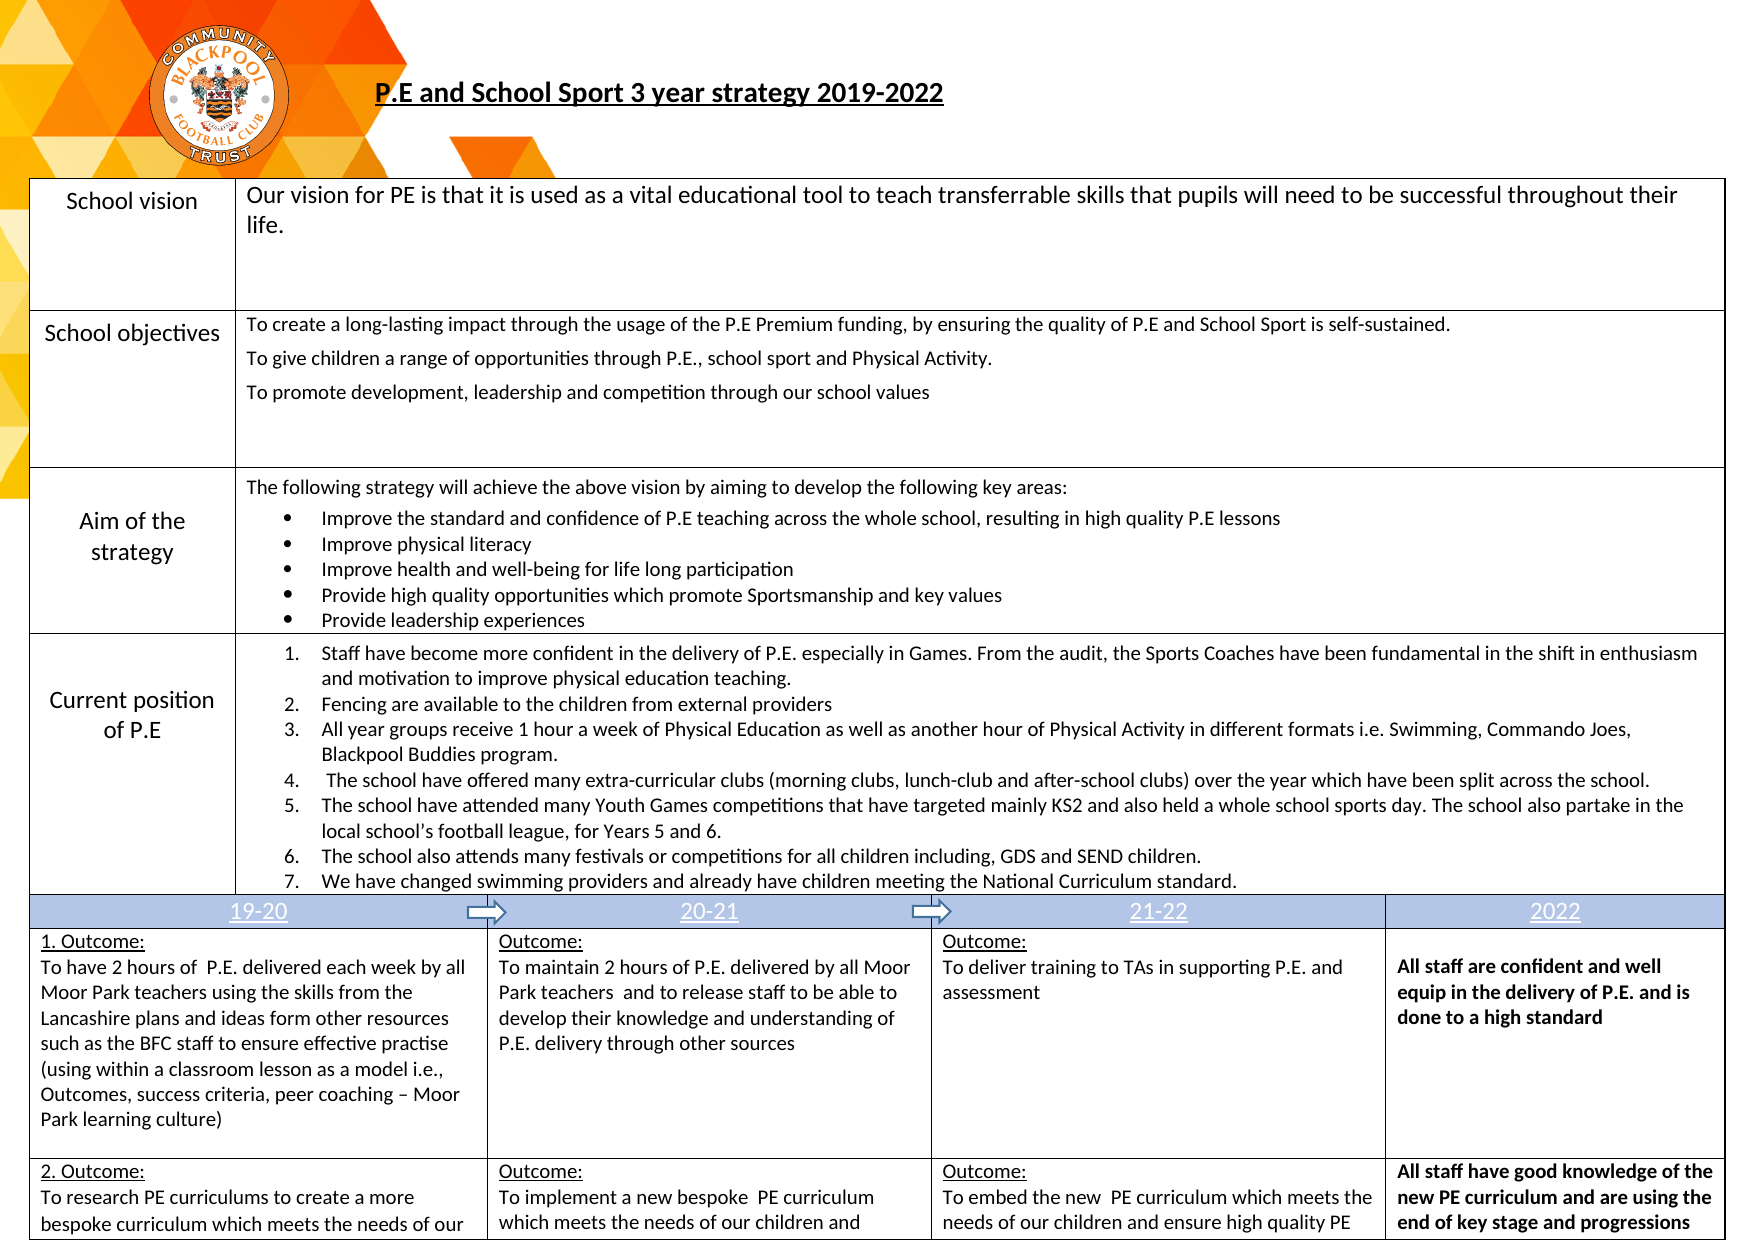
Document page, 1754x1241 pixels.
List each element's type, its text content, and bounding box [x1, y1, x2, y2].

table_cell 2022 [1386, 895, 1724, 928]
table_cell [488, 1159, 931, 1239]
table_cell Outcome: To deliver training to TAs in supporting P.E. and assessment [932, 929, 1385, 1157]
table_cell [932, 1159, 1385, 1239]
table_cell 19-20 [30, 895, 487, 928]
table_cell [1386, 1159, 1724, 1239]
picture [0, 0, 613, 650]
picture [576, 90, 582, 99]
table_cell School objectives [30, 311, 235, 467]
table_cell Aim of the strategy [30, 468, 235, 633]
table_cell Current position of P.E [30, 634, 235, 894]
table_cell All staff are confident and well equip in the delivery of P.E. and is done to a high standard [1386, 929, 1724, 1157]
table_cell 20-21 [488, 895, 931, 928]
table_cell 1. Outcome: To have 2 hours of P.E. delivered each week by all Moor Park teachers using the skills from the Lancashire plans and ideas form other resources such as the BFC staff to ensure effective practise (using within a classroom lesson as a model i.e., Outcomes, success criteria, peer coaching – Moor Park learning culture) [30, 929, 487, 1157]
table_cell To create a long-lasting impact through the usage of the P.E Premium funding, by ensuring the quality of P.E and School Sport is self-sustained. To give children a range of opportunities through P.E., school sport and Physical Activity. To promote development, leadership and competition through our school values [236, 311, 1724, 467]
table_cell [30, 1159, 487, 1239]
table_cell Staff have become more confident in the delivery of P.E. especially in Games. From the audit, the Sports Coaches have been fundamental in the shift in enthusiasm and motivation to improve physical education teaching. Fencing are available to the children from external providers All year groups receive 1 hour a week of Physical Education as well as another hour of Physical Activity in different formats i.e. Swimming, Commando Joes, Blackpool Buddies program. The school have offered many extra-curricular clubs (morning clubs, lunch-club and after-school clubs) over the year which have been split across the school. The school have attended many Youth Games competitions that have targeted mainly KS2 and also held a whole school sports day. The school also partake in the local school’s football league, for Years 5 and 6. The school also attends many festivals or competitions for all children including, GDS and SEND children. We have changed swimming providers and already have children meeting the National Curriculum standard. [236, 634, 1724, 894]
table_cell The following strategy will achieve the above vision by aiming to develop the following key areas: Improve the standard and confidence of P.E teaching across the whole school, resulting in high quality P.E lessons Improve physical literacy Improve health and well-being for life long participation Provide high quality opportunities which promote Sportsmanship and key values Provide leadership experiences [236, 468, 1724, 633]
table_cell 21-22 [932, 895, 1385, 928]
table_header Our vision for PE is that it is used as a vital educational tool to teach transferrable skills that pupils will need to be successful throughout their life. [236, 179, 1724, 310]
table_cell Outcome: To maintain 2 hours of P.E. delivered by all Moor Park teachers and to release staff to be able to develop their knowledge and understanding of P.E. delivery through other sources [488, 929, 931, 1157]
table_header School vision [30, 179, 235, 310]
